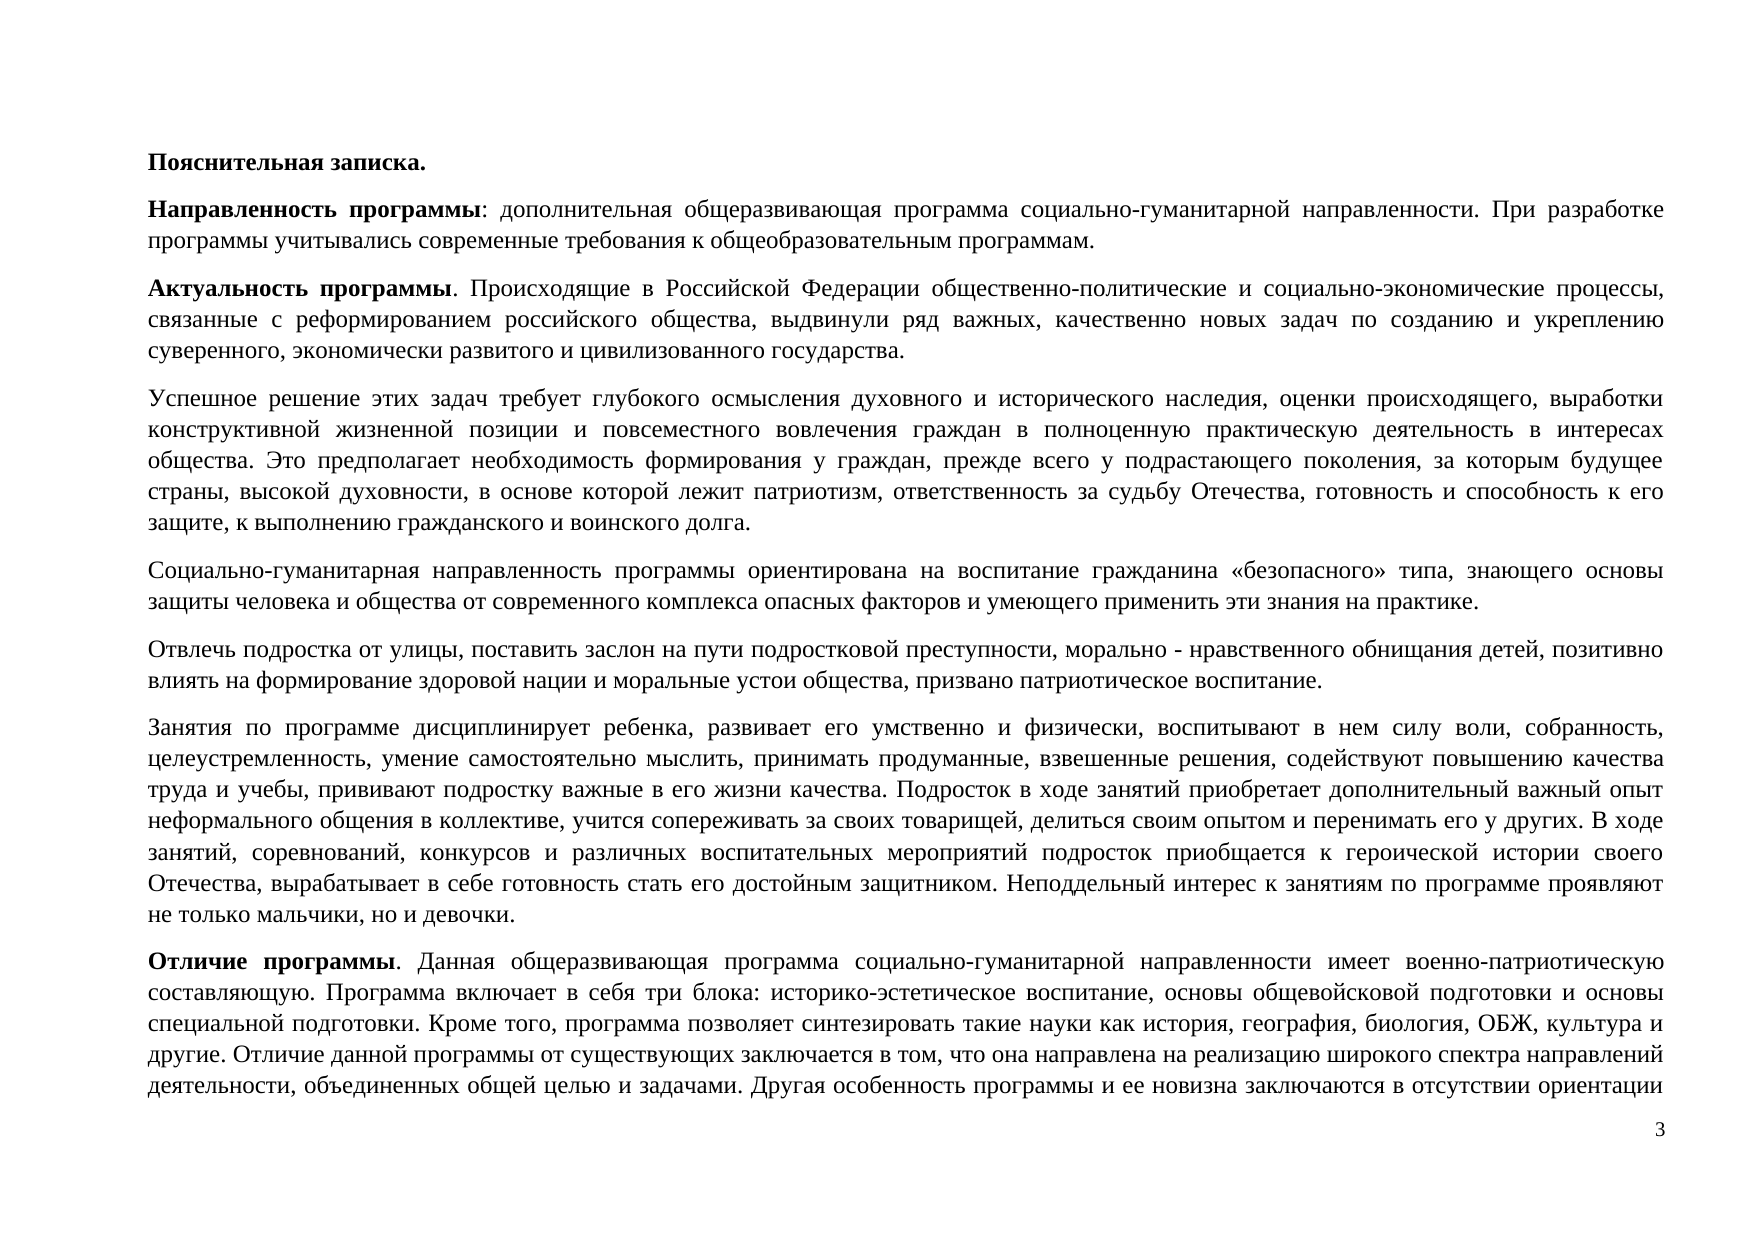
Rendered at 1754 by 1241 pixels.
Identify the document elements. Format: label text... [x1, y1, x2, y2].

text Направленность программы: дополнительная общеразвивающая программа социально-гуманитарной направленности. При разработке программы учитывались современные требования к общеобразовательным программам. [148, 194, 1665, 254]
text Занятия по программе дисциплинирует ребенка, развивает его умственно и физически, воспитывают в нем силу воли, собранность, целеустремленность, умение самостоятельно мыслить, принимать продуманные, взвешенные решения, содействуют повышению качества труда и учебы, прививают подростку важные в его жизни качества. Подросток в ходе занятий приобретает дополнительный важный опыт неформального общения в коллективе, учится сопереживать за своих товарищей, делиться своим опытом и перенимать его у других. В ходе занятий, соревнований, конкурсов и различных воспитательных мероприятий подросток приобщается к героической истории своего Отечества, вырабатывает в себе готовность стать его достойным защитником. Неподдельный интерес к занятиям по программе проявляют не только мальчики, но и девочки. [148, 712, 1665, 927]
text Социально-гуманитарная направленность программы ориентирована на воспитание гражданина «безопасного» типа, знающего основы защиты человека и общества от современного комплекса опасных факторов и умеющего применить эти знания на практике. [148, 555, 1665, 615]
text Пояснительная записка. [148, 147, 1665, 176]
text Актуальность программы. Происходящие в Российской Федерации общественно-политические и социально-экономические процессы, связанные с реформированием российского общества, выдвинули ряд важных, качественно новых задач по созданию и укреплению суверенного, экономически развитого и цивилизованного государства. [148, 273, 1665, 364]
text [148, 946, 1665, 1099]
text Отвлечь подростка от улицы, поставить заслон на пути подростковой преступности, морально - нравственного обнищания детей, позитивно влиять на формирование здоровой нации и моральные устои общества, призвано патриотическое воспитание. [148, 634, 1665, 693]
text Успешное решение этих задач требует глубокого осмысления духовного и исторического наследия, оценки происходящего, выработки конструктивной жизненной позиции и повсеместного вовлечения граждан в полноценную практическую деятельность в интересах общества. Это предполагает необходимость формирования у граждан, прежде всего у подрастающего поколения, за которым будущее страны, высокой духовности, в основе которой лежит патриотизм, ответственность за судьбу Отечества, готовность и способность к его защите, к выполнению гражданского и воинского долга. [148, 383, 1665, 536]
